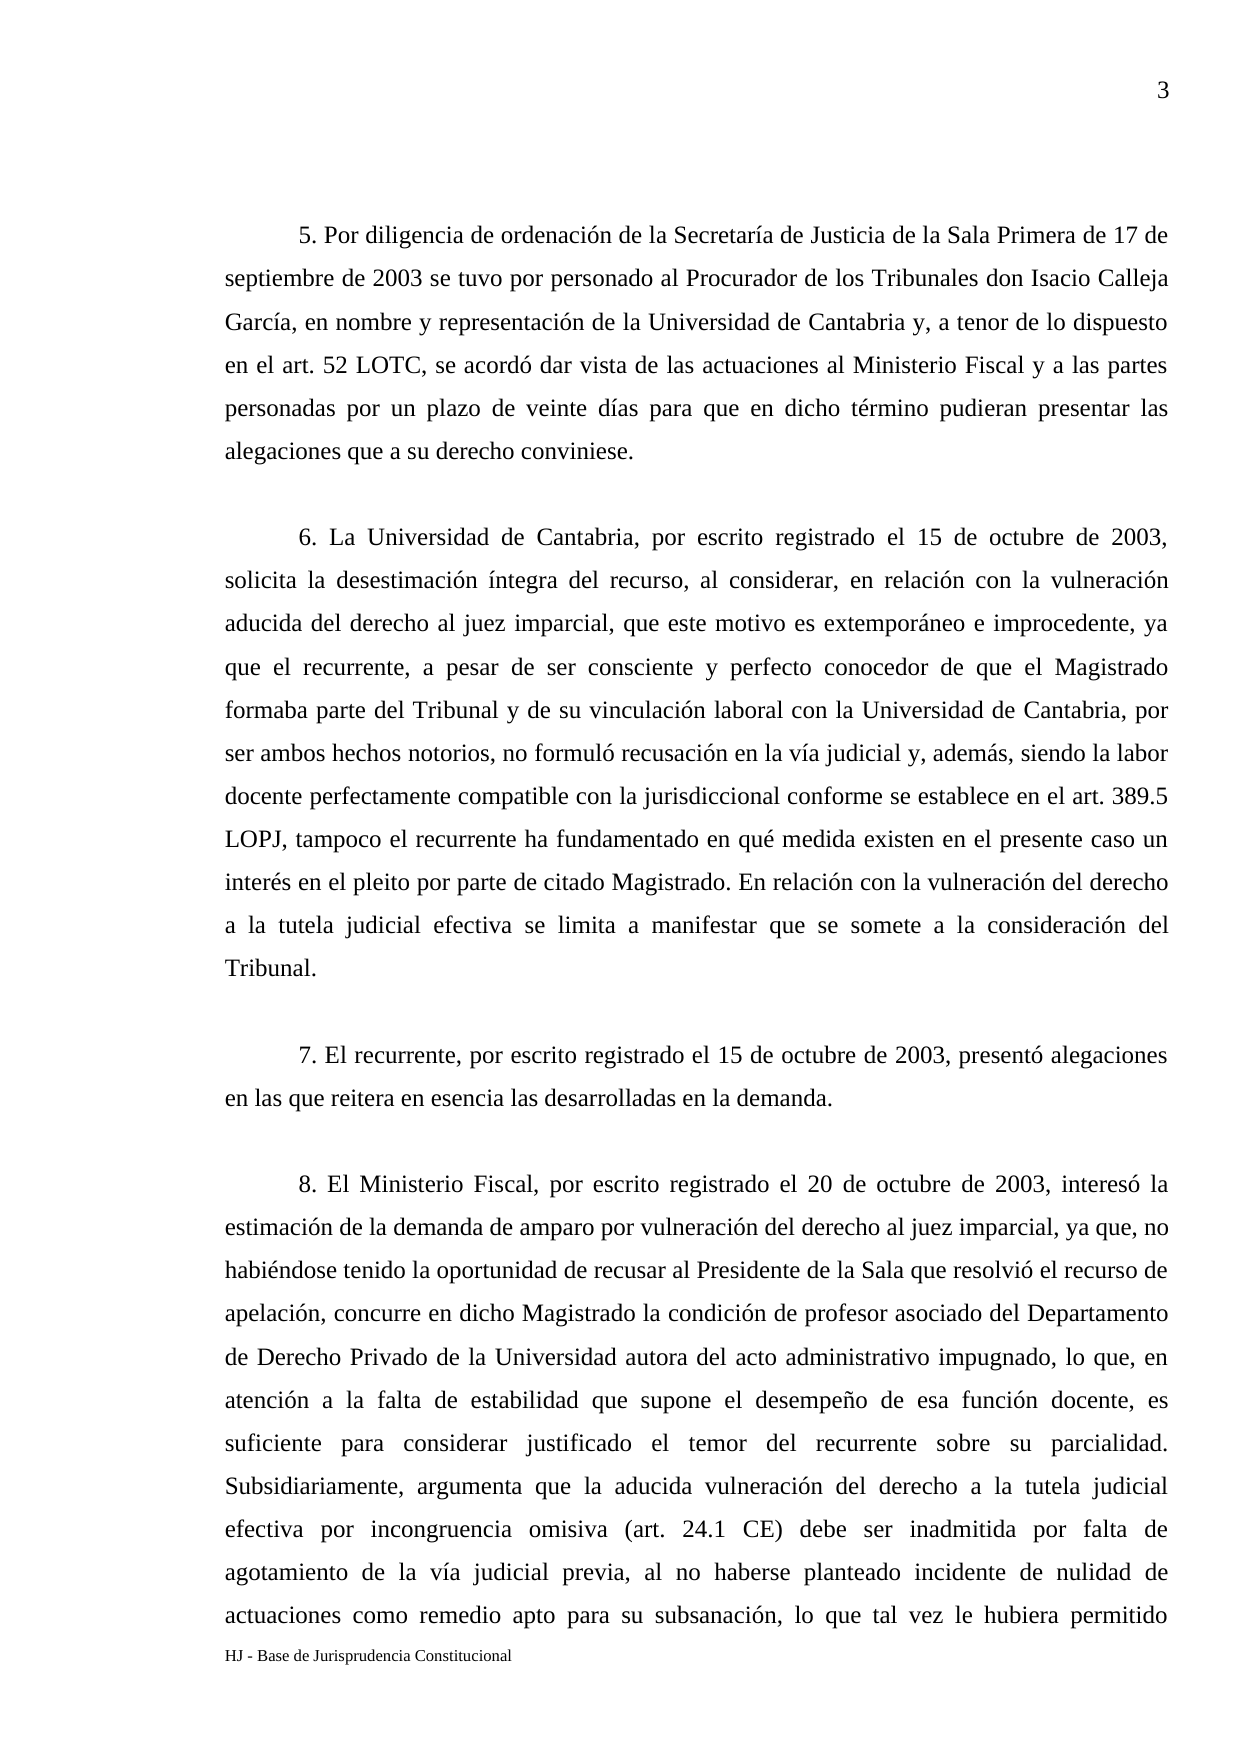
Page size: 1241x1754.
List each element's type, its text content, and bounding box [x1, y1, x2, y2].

text 5. Por diligencia de ordenación de la Secretaría de Justicia de la Sala Primera de 17 de septiembre de 2003 se tuvo por personado al Procurador de los Tribunales don Isacio Calleja García, en nombre y representación de la Universidad de Cantabria y, a tenor de lo dispuesto en el art. 52 LOTC, se acordó dar vista de las actuaciones al Ministerio Fiscal y a las partes personadas por un plazo de veinte días para que en dicho término pudieran presentar las alegaciones que a su derecho conviniese. [224, 220, 1169, 465]
text 6. La Universidad de Cantabria, por escrito registrado el 15 de octubre de 2003, solicita la desestimación íntegra del recurso, al considerar, en relación con la vulneración aducida del derecho al juez imparcial, que este motivo es extemporáneo e improcedente, ya que el recurrente, a pesar de ser consciente y perfecto conocedor de que el Magistrado formaba parte del Tribunal y de su vinculación laboral con la Universidad de Cantabria, por ser ambos hechos notorios, no formuló recusación en la vía judicial y, además, siendo la labor docente perfectamente compatible con la jurisdiccional conforme se establece en el art. 389.5 LOPJ, tampoco el recurrente ha fundamentado en qué medida existen en el presente caso un interés en el pleito por parte de citado Magistrado. En relación con la vulneración del derecho a la tutela judicial efectiva se limita a manifestar que se somete a la consideración del Tribunal. [224, 522, 1169, 982]
text 7. El recurrente, por escrito registrado el 15 de octubre de 2003, presentó alegaciones en las que reitera en esencia las desarrolladas en la demanda. [224, 1040, 1169, 1112]
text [224, 1169, 1169, 1629]
